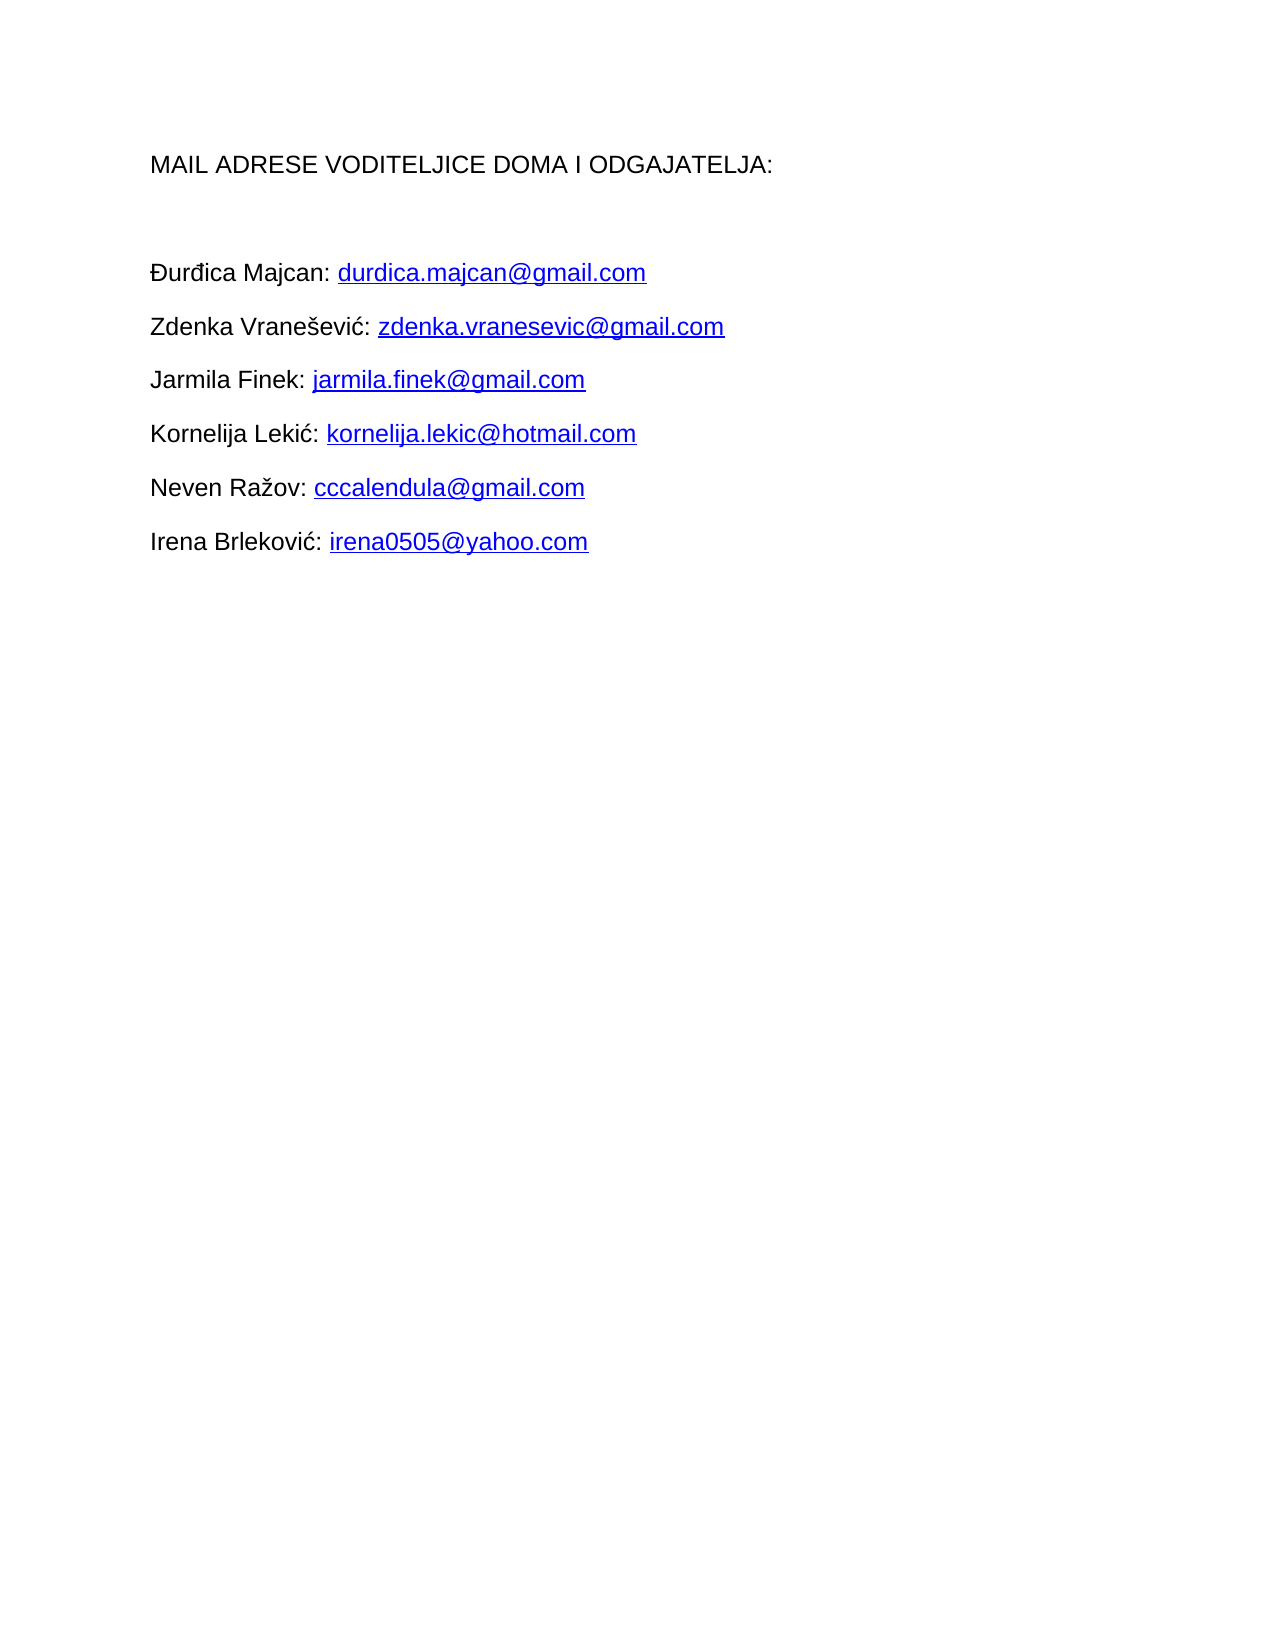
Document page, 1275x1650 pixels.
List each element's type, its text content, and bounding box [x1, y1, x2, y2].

text Zdenka Vranešević: zdenka.vranesevic@gmail.com [150, 312, 1125, 340]
text Irena Brleković: irena0505@yahoo.com [150, 527, 1125, 556]
text MAIL ADRESE VODITELJICE DOMA I ODGAJATELJA: [150, 150, 1125, 179]
text Jarmila Finek: jarmila.finek@gmail.com [150, 365, 1125, 394]
text Đurđica Majcan: durdica.majcan@gmail.com [150, 258, 1125, 286]
text Neven Ražov: cccalendula@gmail.com [150, 473, 1125, 502]
text Kornelija Lekić: kornelija.lekic@hotmail.com [150, 419, 1125, 448]
